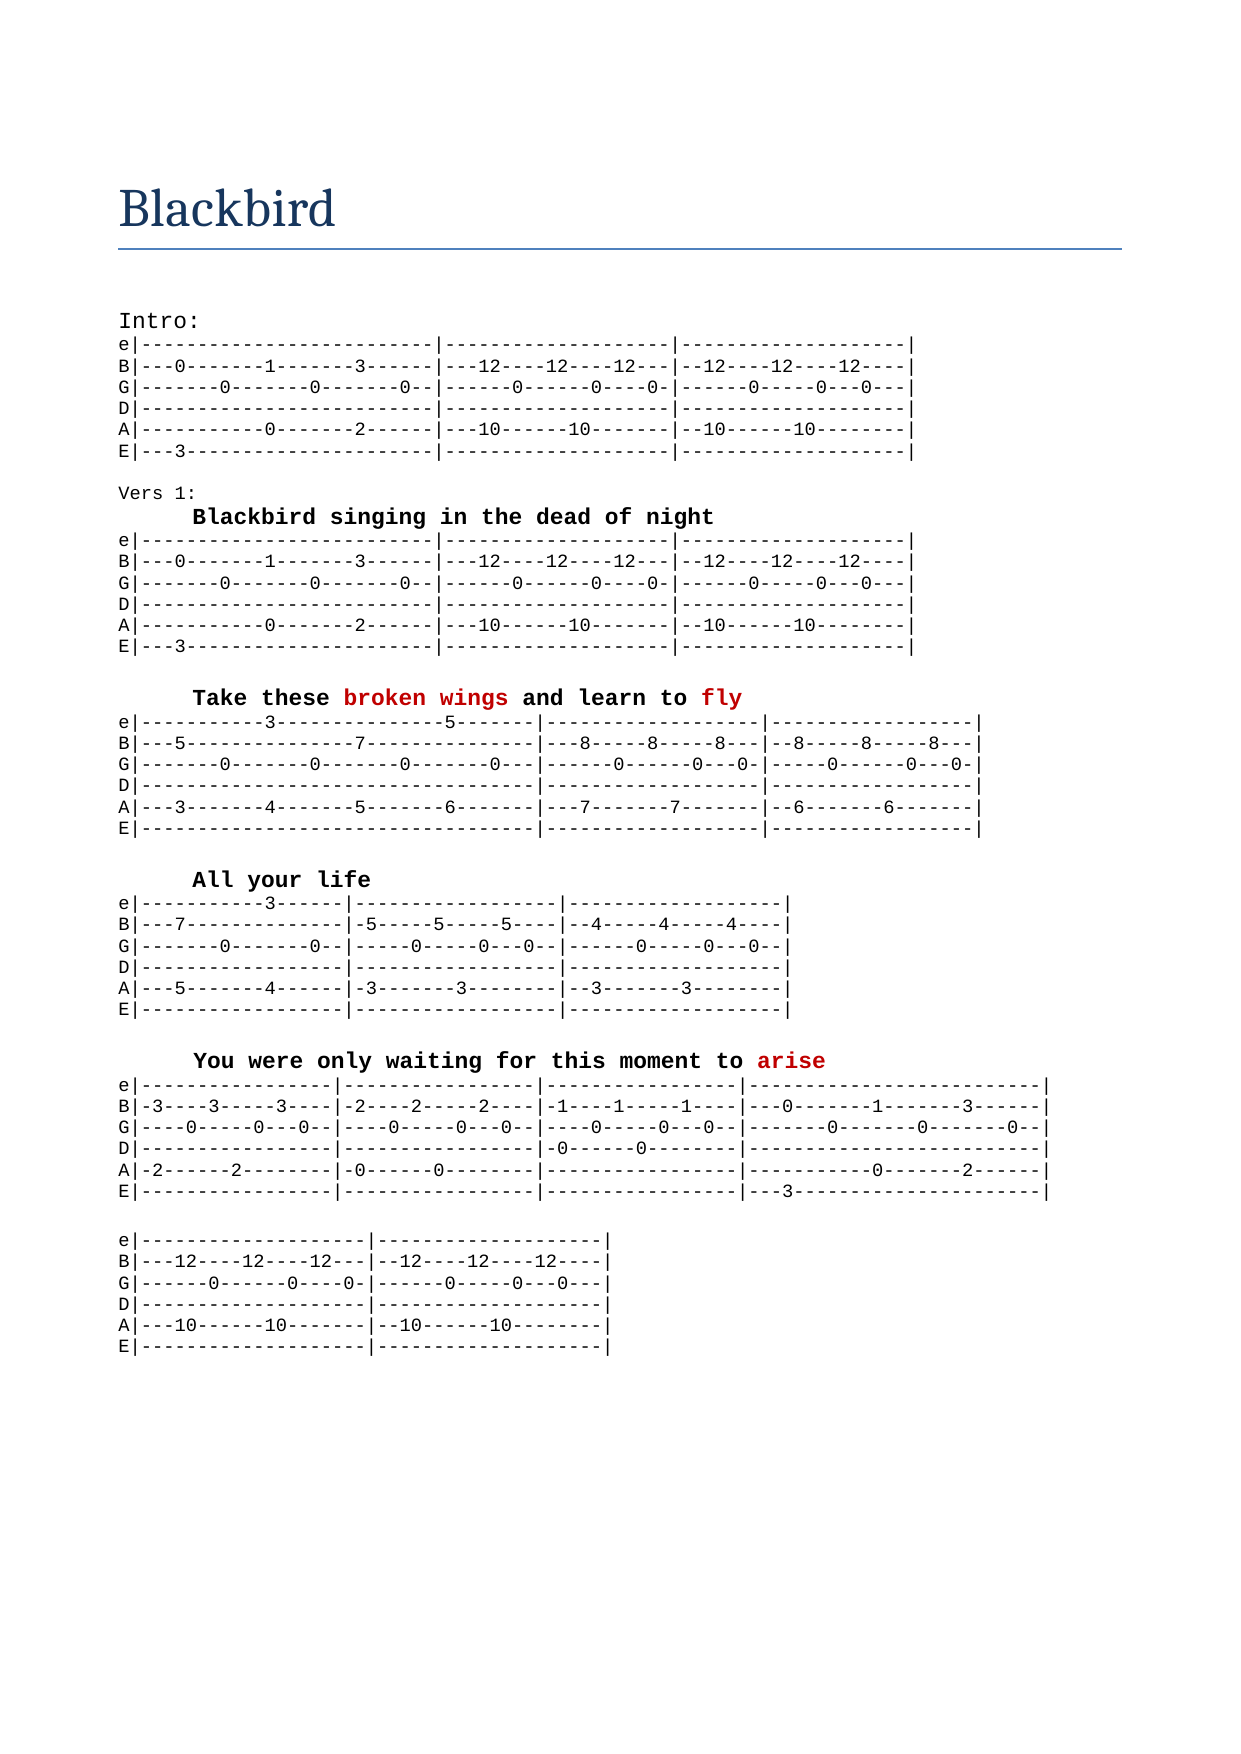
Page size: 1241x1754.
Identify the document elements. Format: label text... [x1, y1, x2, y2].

text e|-----------------|-----------------|-----------------|--------------------------| [118, 1075, 1122, 1097]
text D|--------------------------|--------------------|--------------------| [118, 595, 1122, 616]
text G|-------0-------0--|-----0-----0---0--|------0-----0---0--| [118, 936, 1122, 958]
text B|---5---------------7---------------|---8-----8-----8---|--8-----8-----8---| [118, 734, 1122, 755]
text e|--------------------------|--------------------|--------------------| [118, 531, 1122, 552]
text Vers 1: [118, 484, 1122, 505]
title Blackbird [118, 177, 1122, 248]
text D|-----------------|-----------------|-0------0--------|--------------------------| [118, 1139, 1122, 1160]
text D|--------------------|--------------------| [118, 1295, 1122, 1316]
text E|-----------------------------------|-------------------|------------------| [118, 819, 1122, 840]
text e|--------------------|--------------------| [118, 1231, 1122, 1252]
text B|---0-------1-------3------|---12----12----12---|--12----12----12----| [118, 552, 1122, 573]
text A|---3-------4-------5-------6-------|---7-------7-------|--6-------6-------| [118, 797, 1122, 819]
text B|---0-------1-------3------|---12----12----12---|--12----12----12----| [118, 356, 1122, 378]
text G|----0-----0---0--|----0-----0---0--|----0-----0---0--|-------0-------0-------0--| [118, 1118, 1122, 1139]
text G|-------0-------0-------0-------0---|------0------0---0-|-----0------0---0-| [118, 755, 1122, 776]
text E|------------------|------------------|-------------------| [118, 1000, 1122, 1021]
text A|---5-------4------|-3-------3--------|--3-------3--------| [118, 979, 1122, 1000]
text E|---3----------------------|--------------------|--------------------| [118, 637, 1122, 658]
text E|---3----------------------|--------------------|--------------------| [118, 441, 1122, 463]
text E|--------------------|--------------------| [118, 1337, 1122, 1358]
text D|-----------------------------------|-------------------|------------------| [118, 776, 1122, 797]
text E|-----------------|-----------------|-----------------|---3----------------------| [118, 1182, 1122, 1203]
text G|-------0-------0-------0--|------0------0----0-|------0-----0---0---| [118, 573, 1122, 595]
text A|-2------2--------|-0------0--------|-----------------|-----------0-------2------| [118, 1160, 1122, 1182]
text Intro: [118, 309, 1122, 335]
text D|------------------|------------------|-------------------| [118, 958, 1122, 979]
text e|--------------------------|--------------------|--------------------| [118, 335, 1122, 356]
text e|-----------3---------------5-------|-------------------|------------------| [118, 712, 1122, 734]
text e|-----------3------|------------------|-------------------| [118, 894, 1122, 915]
text D|--------------------------|--------------------|--------------------| [118, 399, 1122, 420]
list You were only waiting for this moment to arise [193, 1049, 1122, 1075]
text G|-------0-------0-------0--|------0------0----0-|------0-----0---0---| [118, 378, 1122, 399]
text Take these broken wings and learn to fly [118, 687, 1122, 712]
text B|---12----12----12---|--12----12----12----| [118, 1252, 1122, 1273]
text B|---7--------------|-5-----5-----5----|--4-----4-----4----| [118, 915, 1122, 936]
text Blackbird singing in the dead of night [118, 505, 1122, 531]
text A|-----------0-------2------|---10------10-------|--10------10--------| [118, 616, 1122, 637]
text A|---10------10-------|--10------10--------| [118, 1316, 1122, 1337]
text All your life [118, 868, 1122, 894]
text G|------0------0----0-|------0-----0---0---| [118, 1273, 1122, 1295]
text B|-3----3-----3----|-2----2-----2----|-1----1-----1----|---0-------1-------3------| [118, 1097, 1122, 1118]
text A|-----------0-------2------|---10------10-------|--10------10--------| [118, 420, 1122, 441]
